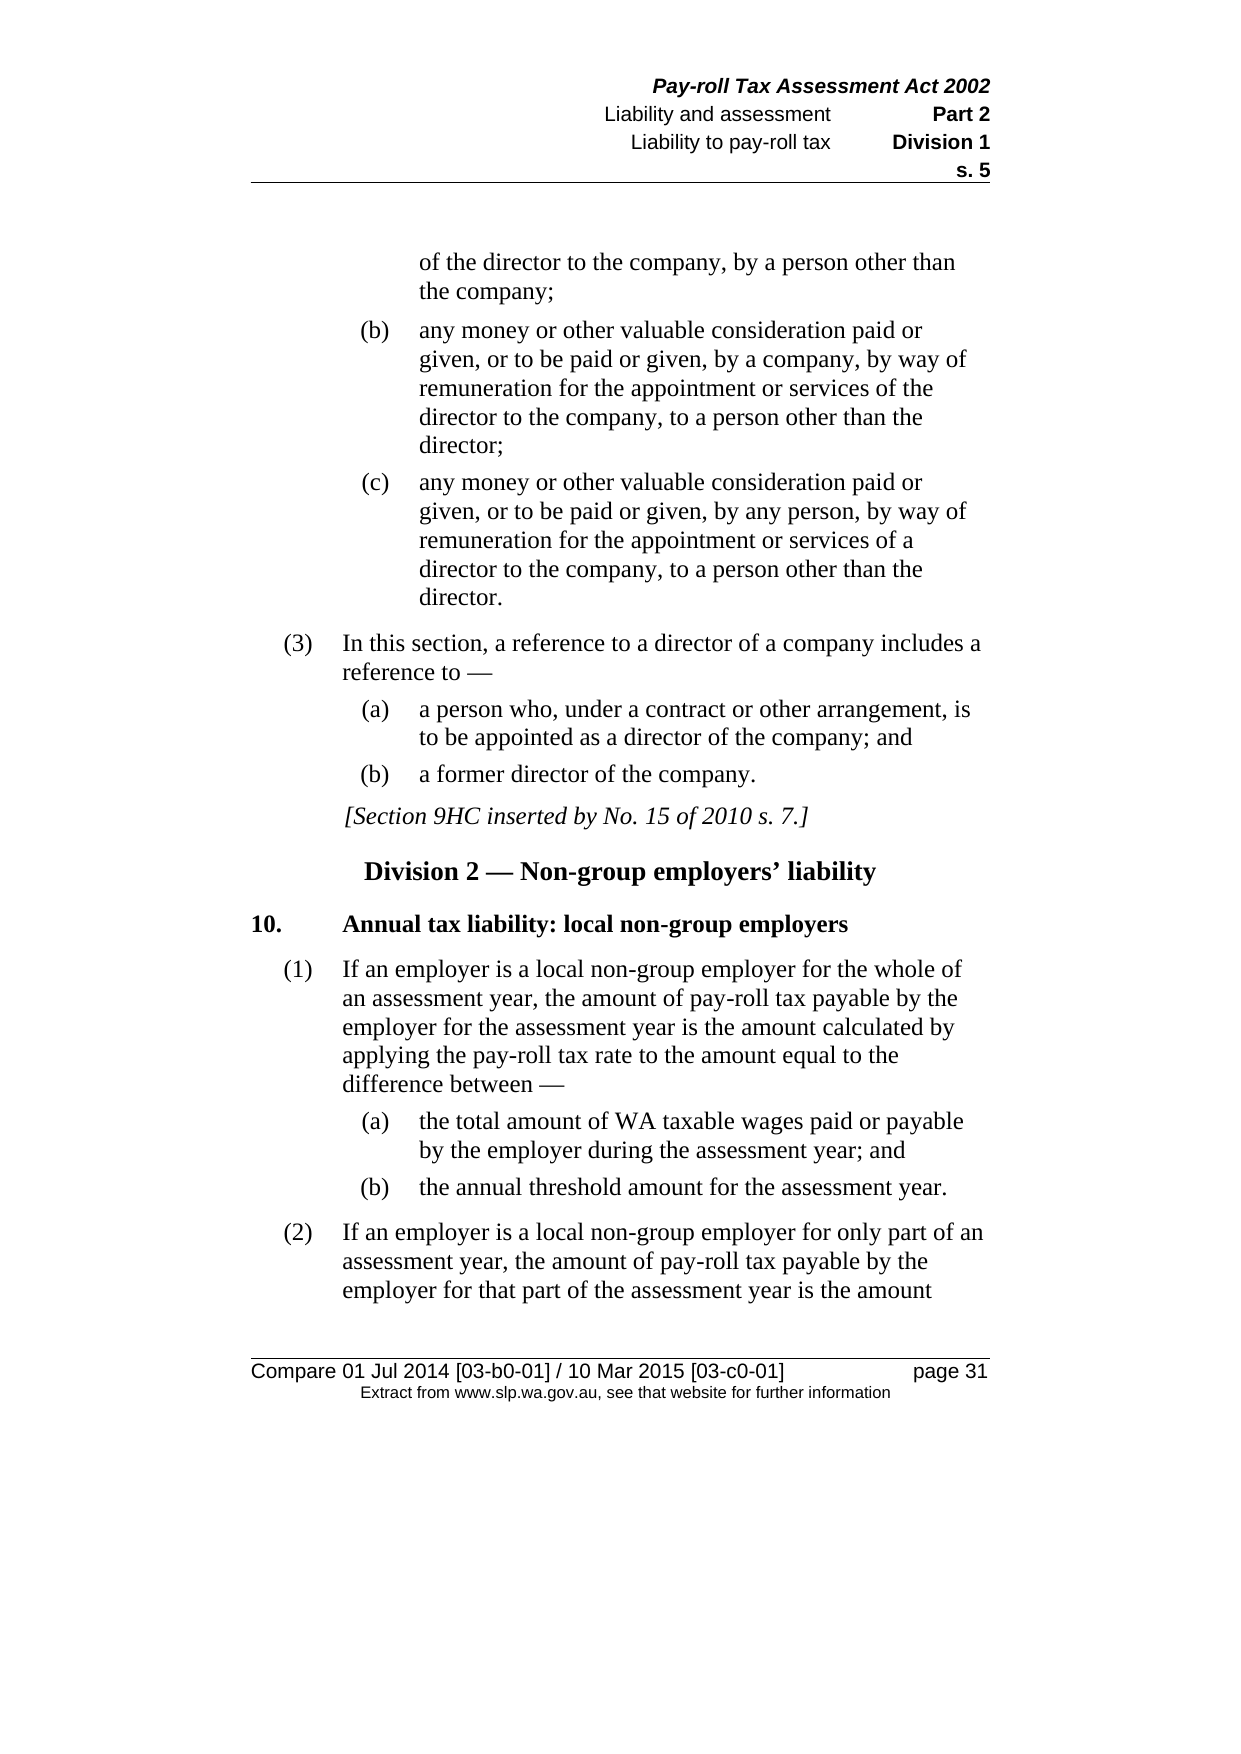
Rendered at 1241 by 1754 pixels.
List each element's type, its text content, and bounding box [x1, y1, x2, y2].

subtitle 10. Annual tax liability: local non-group employers [251, 909, 990, 937]
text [251, 1217, 990, 1304]
text [Section 9HC inserted by No. 15 of 2010 s. 7.] [251, 801, 990, 829]
text (c) any money or other valuable consideration paid or given, or to be paid or given, by any person, by way of remuneration for the appointment or services of a director to the company, to a person other than the director. [251, 467, 990, 611]
text (b) the annual threshold amount for the assessment year. [251, 1172, 990, 1201]
text (1) If an employer is a local non-group employer for the whole of an assessment year, the amount of pay-roll tax payable by the employer for the assessment year is the amount calculated by applying the pay-roll tax rate to the amount equal to the difference between — [251, 954, 990, 1098]
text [251, 247, 990, 305]
text (b) a former director of the company. [251, 759, 990, 788]
text (a) a person who, under a contract or other arrangement, is to be appointed as a director of the company; and [251, 694, 990, 751]
text (3) In this section, a reference to a director of a company includes a reference to — [251, 628, 990, 685]
text (b) any money or other valuable consideration paid or given, or to be paid or given, by a company, by way of remuneration for the appointment or services of the director to the company, to a person other than the director; [251, 315, 990, 459]
subtitle Division 2 — Non-group employers’ liability [251, 854, 990, 886]
text (a) the total amount of WA taxable wages paid or payable by the employer during the assessment year; and [251, 1106, 990, 1164]
